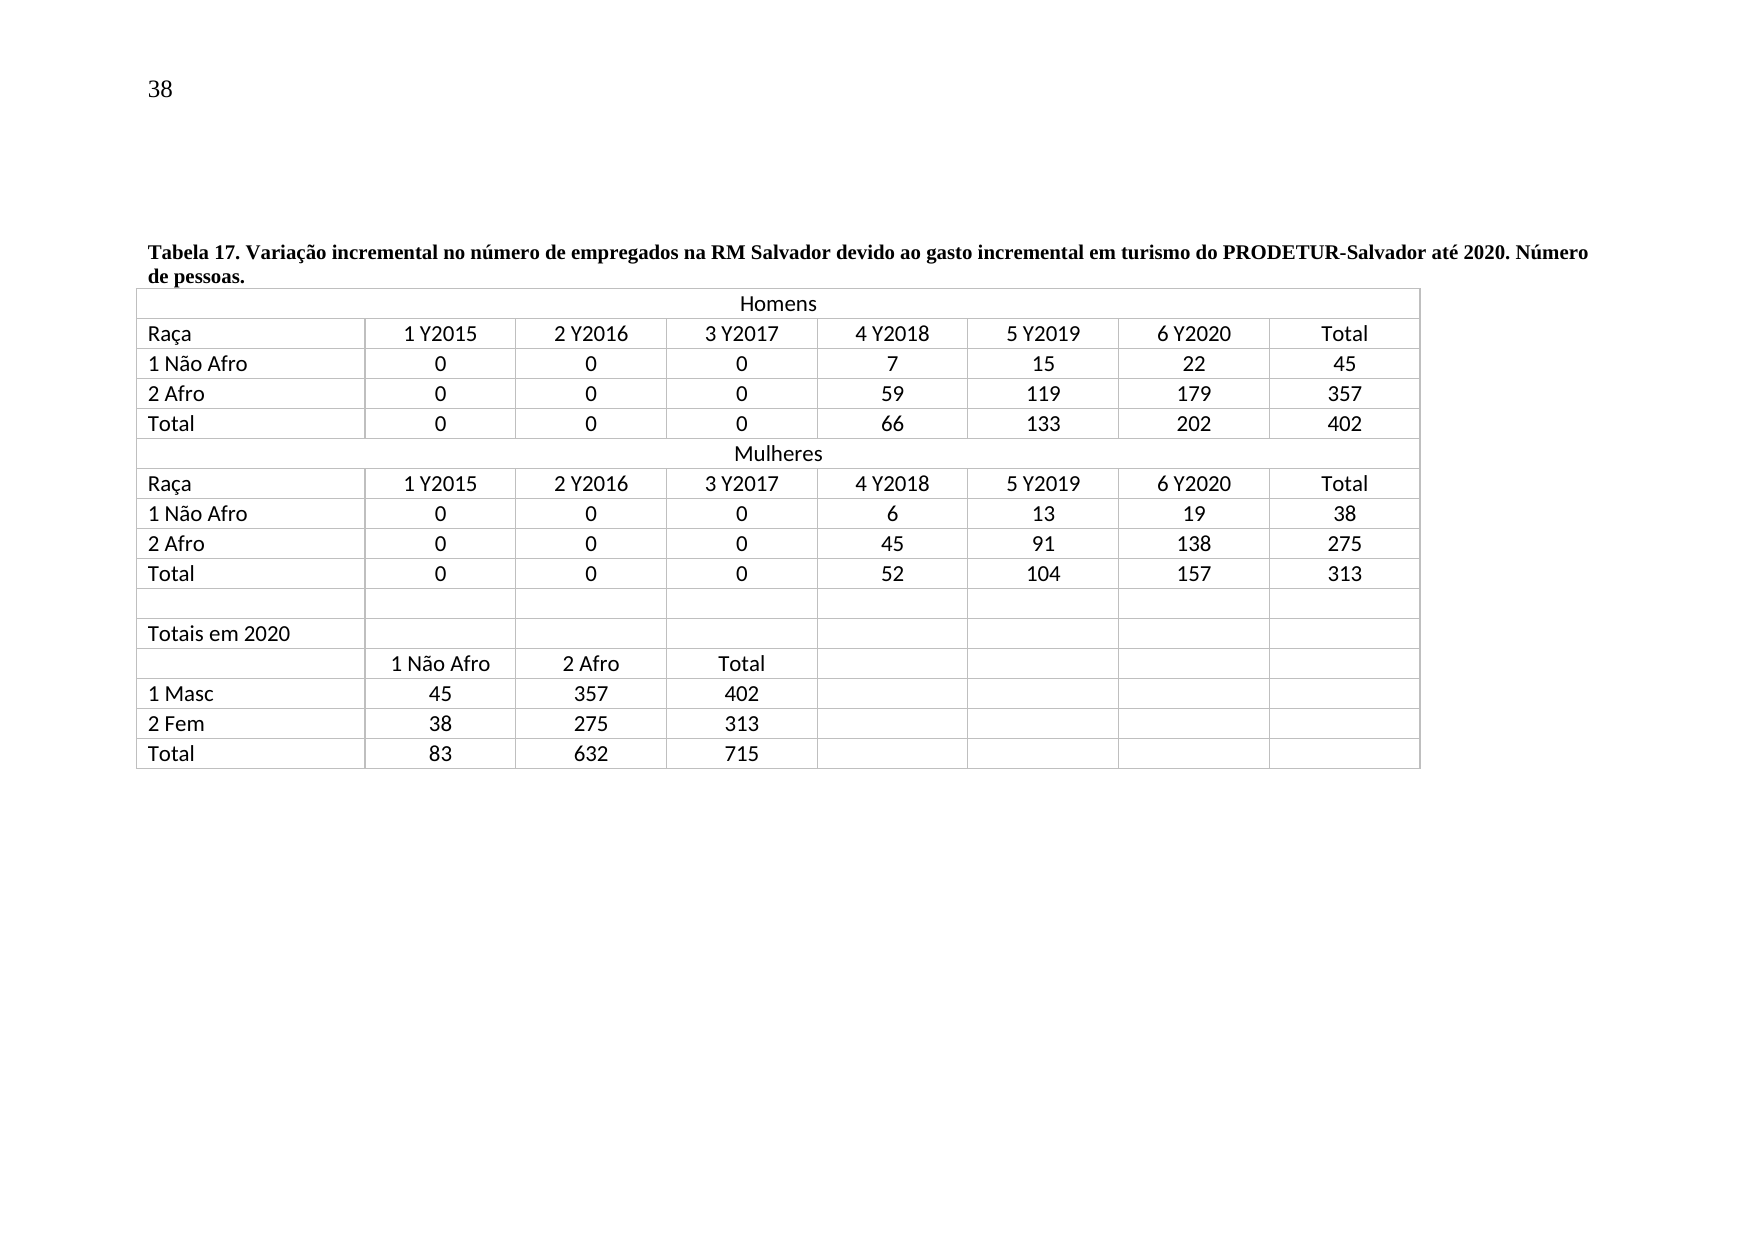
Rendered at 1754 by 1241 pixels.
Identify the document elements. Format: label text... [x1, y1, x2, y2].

table_cell 0 [366, 349, 515, 378]
table_cell 202 [1119, 409, 1269, 438]
table_cell [366, 589, 515, 618]
table_cell [366, 619, 515, 648]
table_cell [667, 589, 817, 618]
table_cell [137, 589, 364, 618]
table_cell 402 [1270, 409, 1419, 438]
table_cell [968, 649, 1118, 678]
table_cell [1119, 619, 1269, 648]
table_cell 0 [516, 529, 666, 558]
table_header Homens [137, 289, 1419, 318]
table_cell 313 [1270, 559, 1419, 588]
table_cell 19 [1119, 499, 1269, 528]
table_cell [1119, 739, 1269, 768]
table_cell [968, 709, 1118, 738]
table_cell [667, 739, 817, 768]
table_cell 5 Y2019 [968, 469, 1118, 498]
table_cell 0 [667, 409, 817, 438]
table_cell 157 [1119, 559, 1269, 588]
table_cell 3 Y2017 [667, 319, 817, 348]
table_cell 357 [516, 679, 666, 708]
table_cell 5 Y2019 [968, 319, 1118, 348]
text Tabela 17. Variação incremental no número de empregados na RM Salvador devido ao gasto incremental em turismo do PRODETUR-Salvador até 2020. Número de pessoas. [148, 240, 1606, 288]
table_cell 133 [968, 409, 1118, 438]
table_cell [1119, 589, 1269, 618]
table_cell 0 [366, 529, 515, 558]
table_cell 7 [818, 349, 967, 378]
table_cell 45 [818, 529, 967, 558]
table_cell 52 [818, 559, 967, 588]
table_cell 119 [968, 379, 1118, 408]
table_cell 313 [667, 709, 817, 738]
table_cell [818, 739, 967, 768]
table_cell 45 [1270, 349, 1419, 378]
table_cell 0 [366, 559, 515, 588]
table_cell 275 [1270, 529, 1419, 558]
table_cell Mulheres [137, 439, 1419, 468]
table_cell 357 [1270, 379, 1419, 408]
table_cell 0 [516, 379, 666, 408]
table_cell 15 [968, 349, 1118, 378]
table_cell [1270, 589, 1419, 618]
table_cell [1119, 709, 1269, 738]
table_cell [818, 619, 967, 648]
table_cell 0 [366, 499, 515, 528]
table_cell [667, 619, 817, 648]
table_cell 0 [366, 409, 515, 438]
table_cell 4 Y2018 [818, 319, 967, 348]
table_cell [818, 589, 967, 618]
table_cell 0 [667, 379, 817, 408]
table_cell 6 Y2020 [1119, 319, 1269, 348]
table_cell 1 Não Afro [137, 349, 364, 378]
table_cell 1 Não Afro [137, 499, 364, 528]
table_cell 2 Afro [137, 379, 364, 408]
table_cell [1119, 649, 1269, 678]
table_cell Total [137, 409, 364, 438]
table_cell 0 [516, 499, 666, 528]
table_cell Raça [137, 469, 364, 498]
table_cell 0 [516, 409, 666, 438]
table_cell [137, 649, 364, 678]
table_cell 3 Y2017 [667, 469, 817, 498]
table_cell 6 [818, 499, 967, 528]
table_cell [818, 679, 967, 708]
table_cell 2 Y2016 [516, 469, 666, 498]
table_cell 2 Fem [137, 709, 364, 738]
table_cell [968, 619, 1118, 648]
table_cell [968, 679, 1118, 708]
table_cell 1 Não Afro [366, 649, 515, 678]
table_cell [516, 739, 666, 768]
table_cell [1119, 679, 1269, 708]
table_cell 0 [667, 559, 817, 588]
table_cell Total [137, 559, 364, 588]
table_cell [818, 709, 967, 738]
table_cell 22 [1119, 349, 1269, 378]
table_cell Raça [137, 319, 364, 348]
table_cell [818, 649, 967, 678]
table_cell 38 [1270, 499, 1419, 528]
table_cell Totais em 2020 [137, 619, 364, 648]
table_cell 138 [1119, 529, 1269, 558]
table_cell 45 [366, 679, 515, 708]
table_cell Total [1270, 319, 1419, 348]
table_cell 2 Afro [137, 529, 364, 558]
table_cell 402 [667, 679, 817, 708]
table_cell 0 [516, 559, 666, 588]
table_cell 4 Y2018 [818, 469, 967, 498]
table_cell 0 [667, 499, 817, 528]
table_cell 104 [968, 559, 1118, 588]
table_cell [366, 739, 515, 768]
table_cell 59 [818, 379, 967, 408]
table_cell [516, 589, 666, 618]
table_cell 38 [366, 709, 515, 738]
table_cell 179 [1119, 379, 1269, 408]
table_cell Total [667, 649, 817, 678]
table_cell 0 [667, 349, 817, 378]
table_cell 2 Y2016 [516, 319, 666, 348]
table_cell 2 Afro [516, 649, 666, 678]
table_cell 0 [366, 379, 515, 408]
table_cell 13 [968, 499, 1118, 528]
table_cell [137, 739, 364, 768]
table_cell [1270, 679, 1419, 708]
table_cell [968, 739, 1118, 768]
table_cell 6 Y2020 [1119, 469, 1269, 498]
table_cell 66 [818, 409, 967, 438]
table_cell [1270, 619, 1419, 648]
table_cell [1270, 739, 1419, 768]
table_cell 91 [968, 529, 1118, 558]
table_cell 275 [516, 709, 666, 738]
table_cell 1 Y2015 [366, 319, 515, 348]
table_cell [516, 619, 666, 648]
table_cell Total [1270, 469, 1419, 498]
table_cell 0 [667, 529, 817, 558]
table_cell 1 Y2015 [366, 469, 515, 498]
table_cell [1270, 649, 1419, 678]
table_cell 0 [516, 349, 666, 378]
table_cell 1 Masc [137, 679, 364, 708]
table_cell [968, 589, 1118, 618]
table_cell [1270, 709, 1419, 738]
